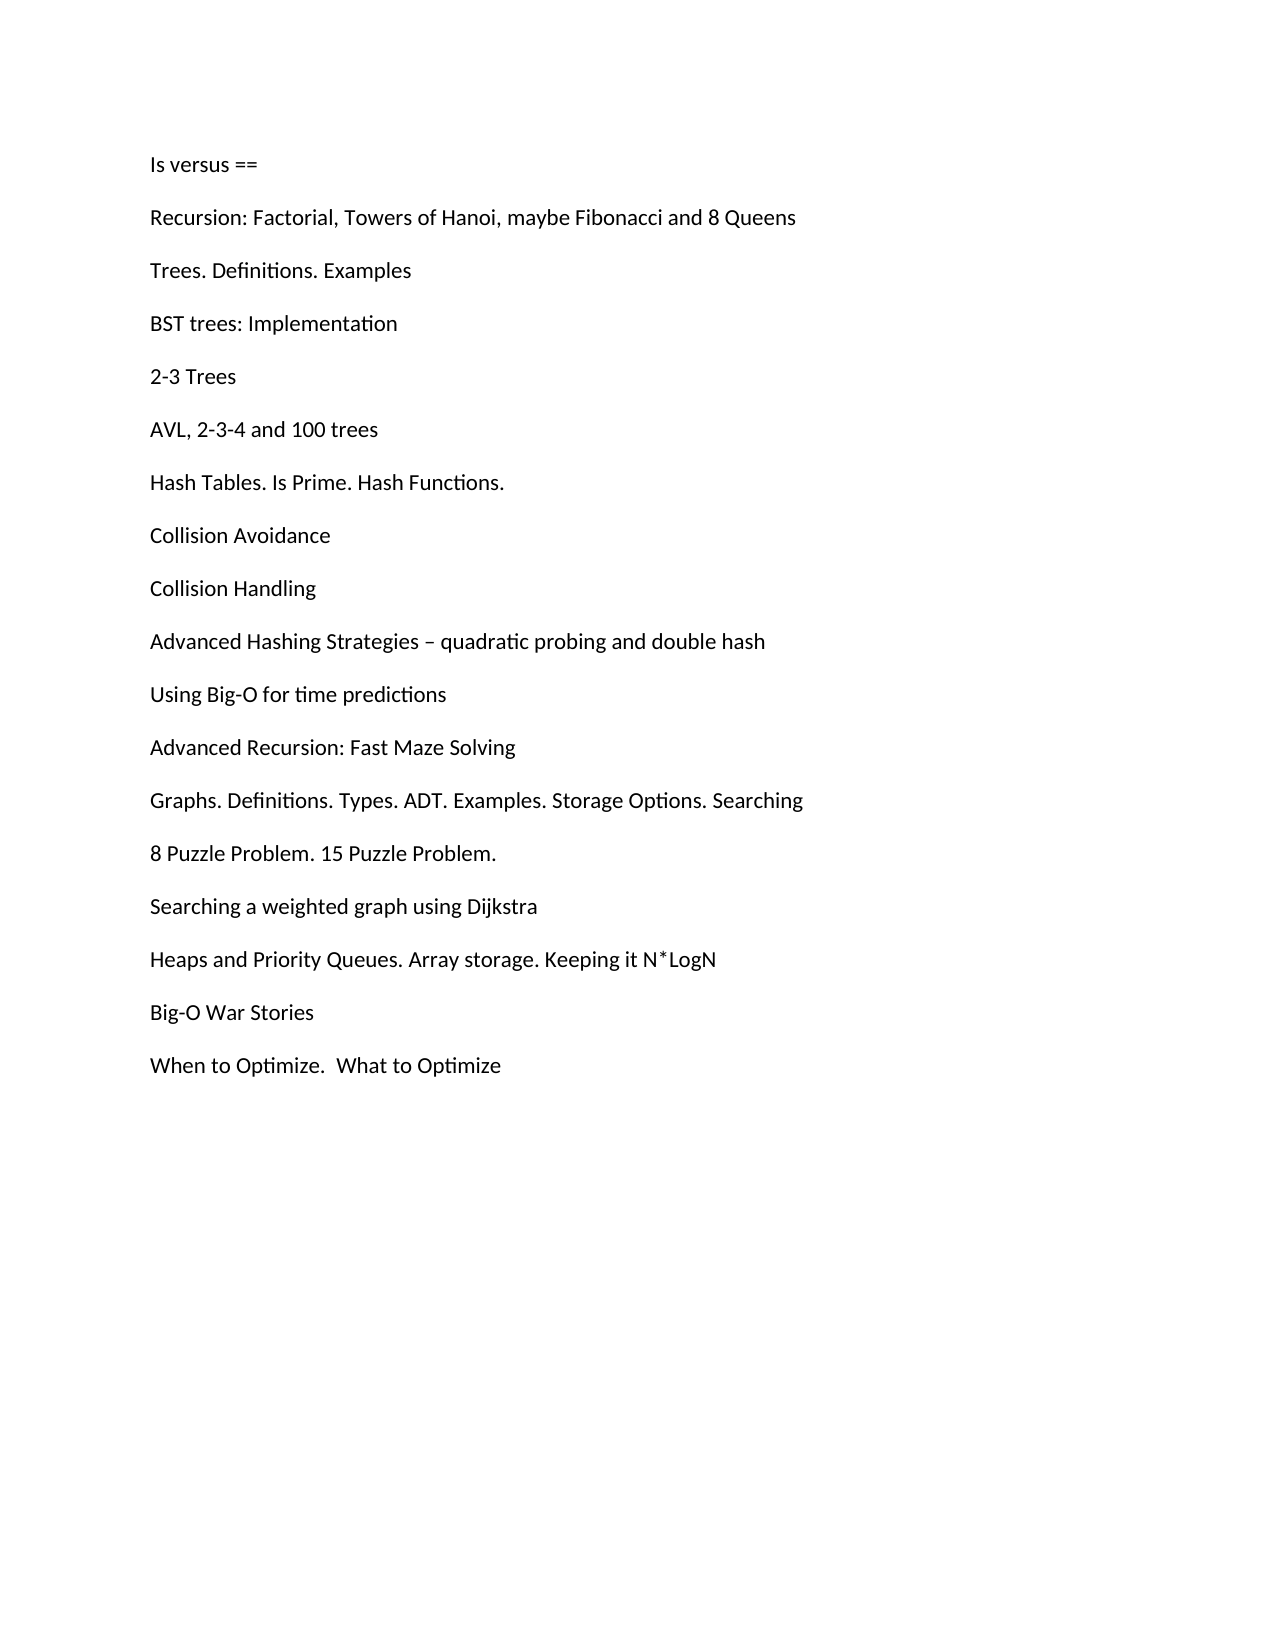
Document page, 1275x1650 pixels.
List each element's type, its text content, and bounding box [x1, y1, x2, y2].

text Advanced Hashing Strategies – quadratic probing and double hash [150, 627, 1125, 655]
text When to Optimize. What to Optimize [150, 1051, 1125, 1079]
text Big-O War Stories [150, 998, 1125, 1026]
text Recursion: Factorial, Towers of Hanoi, maybe Fibonacci and 8 Queens [150, 203, 1125, 231]
text Searching a weighted graph using Dijkstra [150, 892, 1125, 920]
text 2-3 Trees [150, 362, 1125, 390]
text Trees. Definitions. Examples [150, 256, 1125, 284]
text Graphs. Definitions. Types. ADT. Examples. Storage Options. Searching [150, 786, 1125, 814]
text 8 Puzzle Problem. 15 Puzzle Problem. [150, 839, 1125, 867]
text Is versus == [150, 150, 1125, 178]
text Hash Tables. Is Prime. Hash Functions. [150, 468, 1125, 496]
text AVL, 2-3-4 and 100 trees [150, 415, 1125, 443]
text Advanced Recursion: Fast Maze Solving [150, 733, 1125, 761]
text Using Big-O for time predictions [150, 680, 1125, 708]
text BST trees: Implementation [150, 309, 1125, 337]
text Heaps and Priority Queues. Array storage. Keeping it N*LogN [150, 945, 1125, 973]
text Collision Avoidance [150, 521, 1125, 549]
text Collision Handling [150, 574, 1125, 602]
